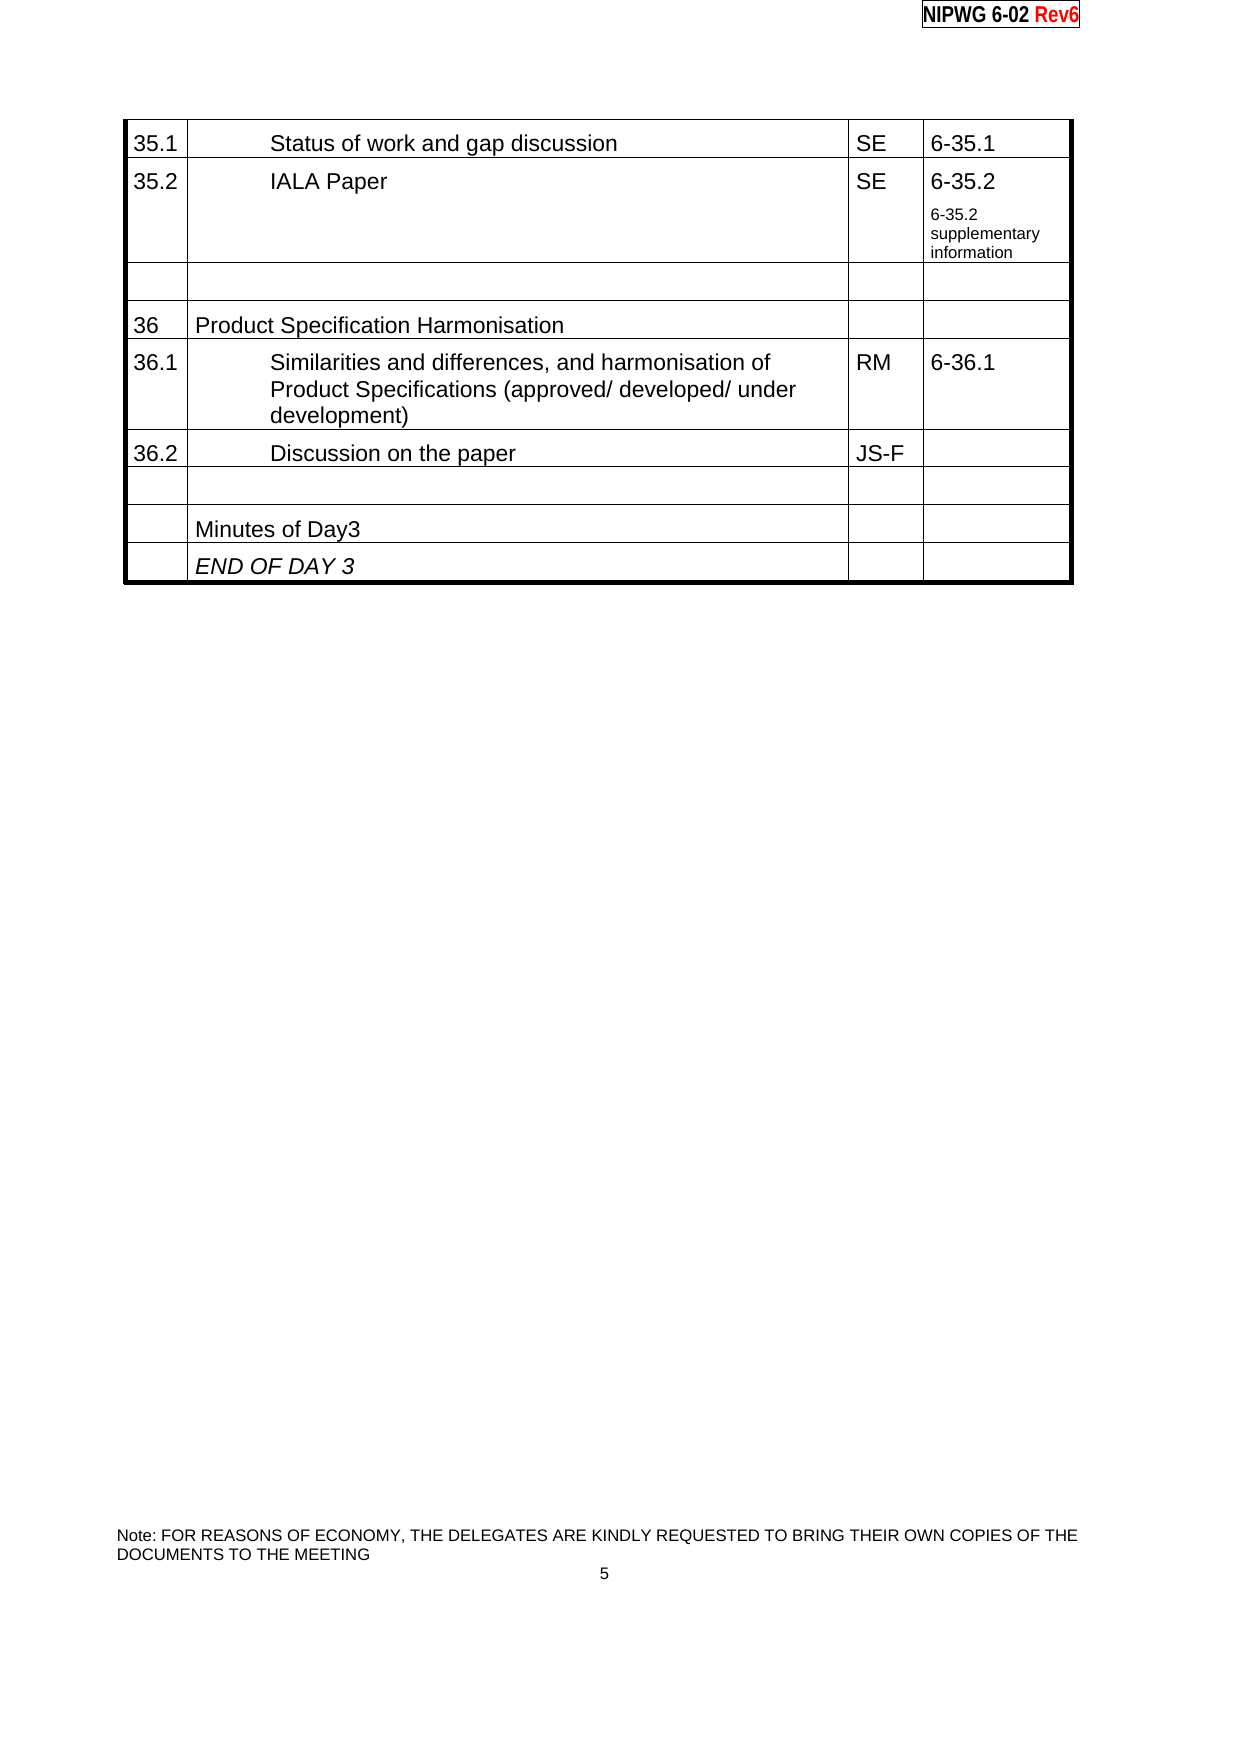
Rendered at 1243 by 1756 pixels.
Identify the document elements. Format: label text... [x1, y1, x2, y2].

table_cell [924, 430, 1069, 466]
table_cell JS-F [849, 430, 923, 466]
table_cell 36 [128, 301, 187, 338]
table_cell IALA Paper [188, 158, 848, 262]
table_cell 6-35.1 [924, 120, 1069, 157]
table_cell Status of work and gap discussion [188, 120, 848, 157]
table_cell 6-36.1 [924, 339, 1069, 428]
table_cell RM [849, 339, 923, 428]
table_cell Product Specification Harmonisation [188, 301, 848, 338]
table_cell [924, 301, 1069, 338]
table_cell 36.2 [128, 430, 187, 466]
table_cell 35.1 [128, 120, 187, 157]
table_cell [188, 263, 848, 300]
table_cell 36.1 [128, 339, 187, 428]
table_cell [128, 505, 187, 542]
table_cell 35.2 [128, 158, 187, 262]
table_cell SE [849, 158, 923, 262]
table_cell Discussion on the paper [188, 430, 848, 466]
table_cell [849, 263, 923, 300]
table_cell [849, 301, 923, 338]
table_cell [849, 467, 923, 504]
table_cell END OF DAY 3 [188, 543, 848, 580]
table_cell [128, 543, 187, 580]
table_cell SE [849, 120, 923, 157]
table_cell [924, 263, 1069, 300]
table_cell [188, 467, 848, 504]
table_cell 6-35.2 6-35.2 supplementary information [924, 158, 1069, 262]
table_cell [924, 467, 1069, 504]
table_cell [924, 505, 1069, 542]
table_cell Similarities and differences, and harmonisation of Product Specifications (approved/ developed/ under development) [188, 339, 848, 428]
table_cell [128, 467, 187, 504]
table_cell Minutes of Day3 [188, 505, 848, 542]
table_cell [128, 263, 187, 300]
table_cell [849, 543, 923, 580]
table_cell [849, 505, 923, 542]
table_cell [924, 543, 1069, 580]
